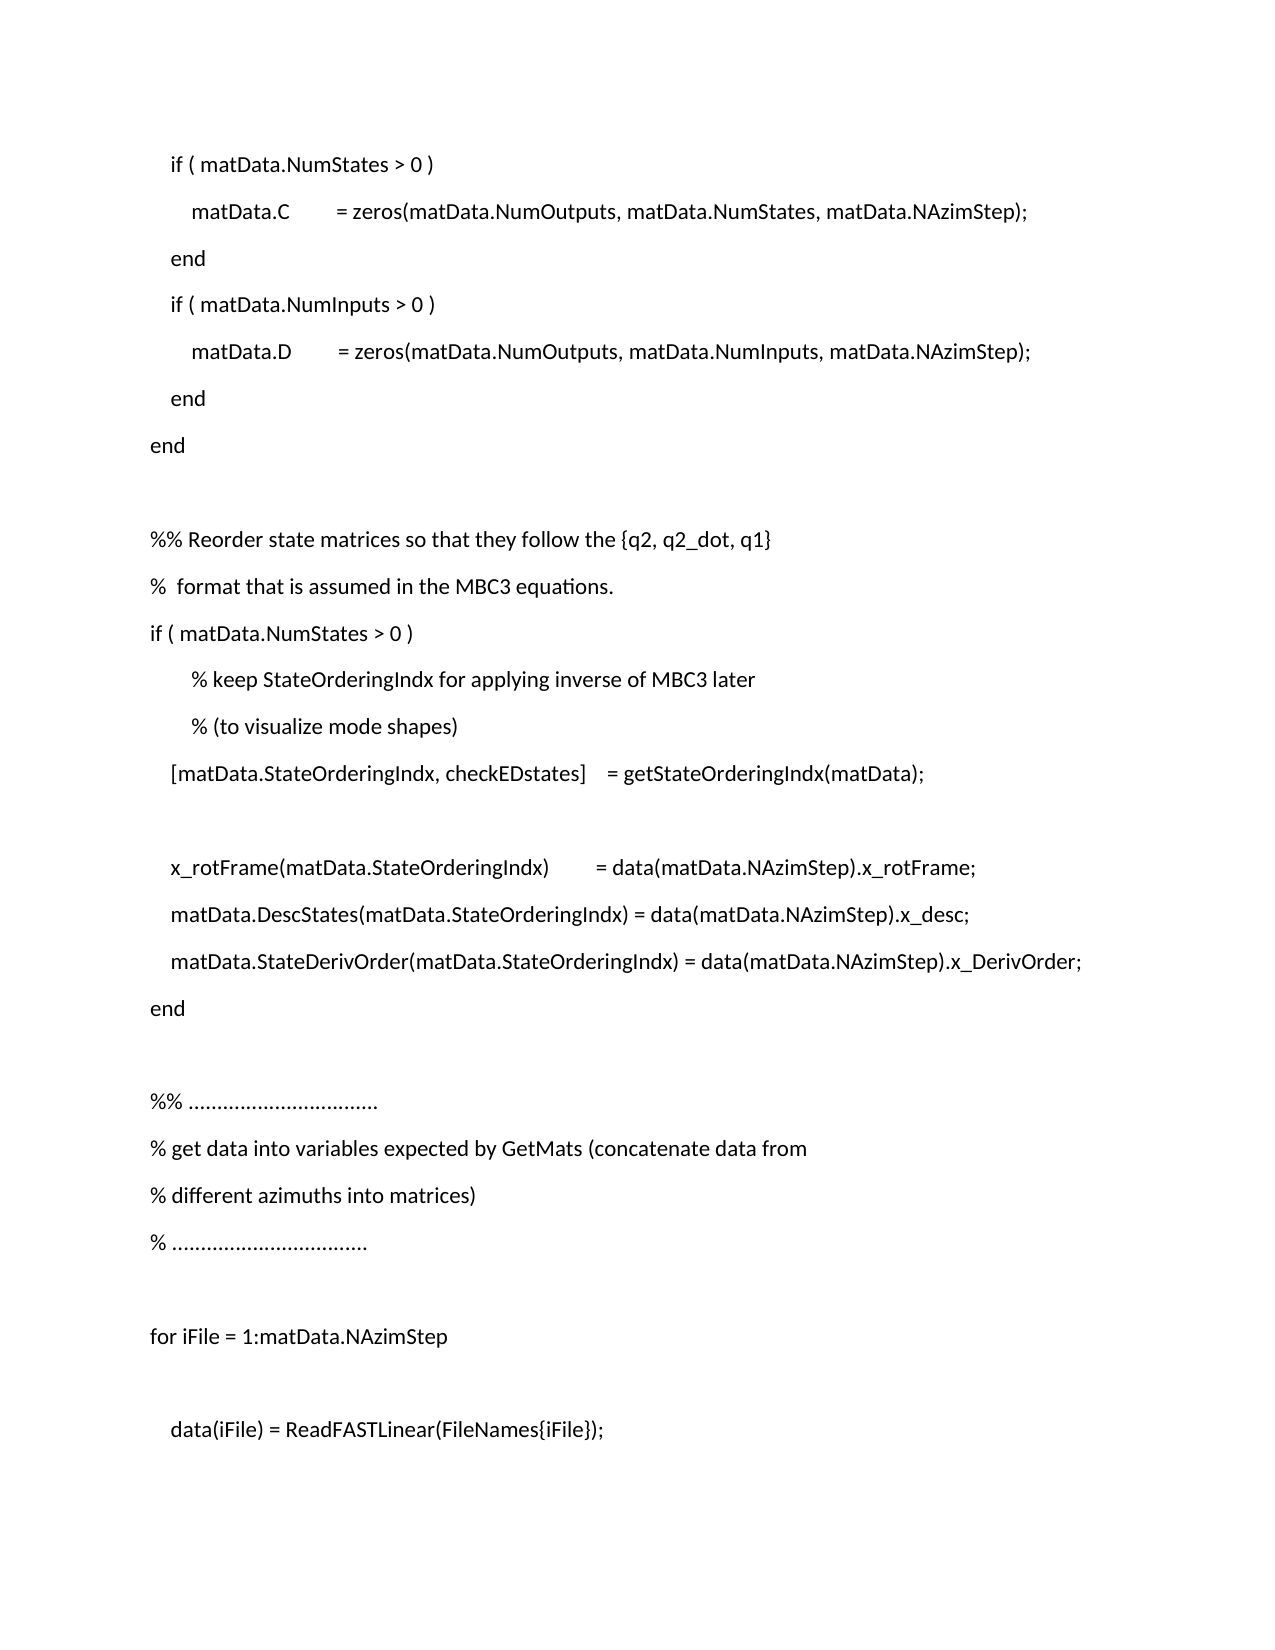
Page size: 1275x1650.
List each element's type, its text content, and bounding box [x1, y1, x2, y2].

text if ( matData.NumInputs > 0 ) [150, 291, 1125, 319]
text if ( matData.NumStates > 0 ) [150, 150, 1125, 178]
text % get data into variables expected by GetMats (concatenate data from [150, 1134, 1125, 1162]
text end [150, 384, 1125, 412]
text end [150, 244, 1125, 272]
text %% ................................. [150, 1087, 1125, 1116]
text end [150, 994, 1125, 1022]
text end [150, 431, 1125, 459]
text % different azimuths into matrices) [150, 1181, 1125, 1209]
text matData.StateDerivOrder(matData.StateOrderingIndx) = data(matData.NAzimStep).x_DerivOrder; [150, 947, 1125, 975]
text x_rotFrame(matData.StateOrderingIndx) = data(matData.NAzimStep).x_rotFrame; [150, 853, 1125, 881]
text matData.C = zeros(matData.NumOutputs, matData.NumStates, matData.NAzimStep); [150, 197, 1125, 225]
text % format that is assumed in the MBC3 equations. [150, 572, 1125, 600]
text % .................................. [150, 1228, 1125, 1256]
text % keep StateOrderingIndx for applying inverse of MBC3 later [150, 666, 1125, 694]
text %% Reorder state matrices so that they follow the {q2, q2_dot, q1} [150, 525, 1125, 553]
text for iFile = 1:matData.NAzimStep [150, 1322, 1125, 1350]
text [matData.StateOrderingIndx, checkEDstates] = getStateOrderingIndx(matData); [150, 759, 1125, 787]
text data(iFile) = ReadFASTLinear(FileNames{iFile}); [150, 1416, 1125, 1444]
text if ( matData.NumStates > 0 ) [150, 619, 1125, 647]
text % (to visualize mode shapes) [150, 712, 1125, 741]
text matData.DescStates(matData.StateOrderingIndx) = data(matData.NAzimStep).x_desc; [150, 900, 1125, 928]
text matData.D = zeros(matData.NumOutputs, matData.NumInputs, matData.NAzimStep); [150, 337, 1125, 366]
